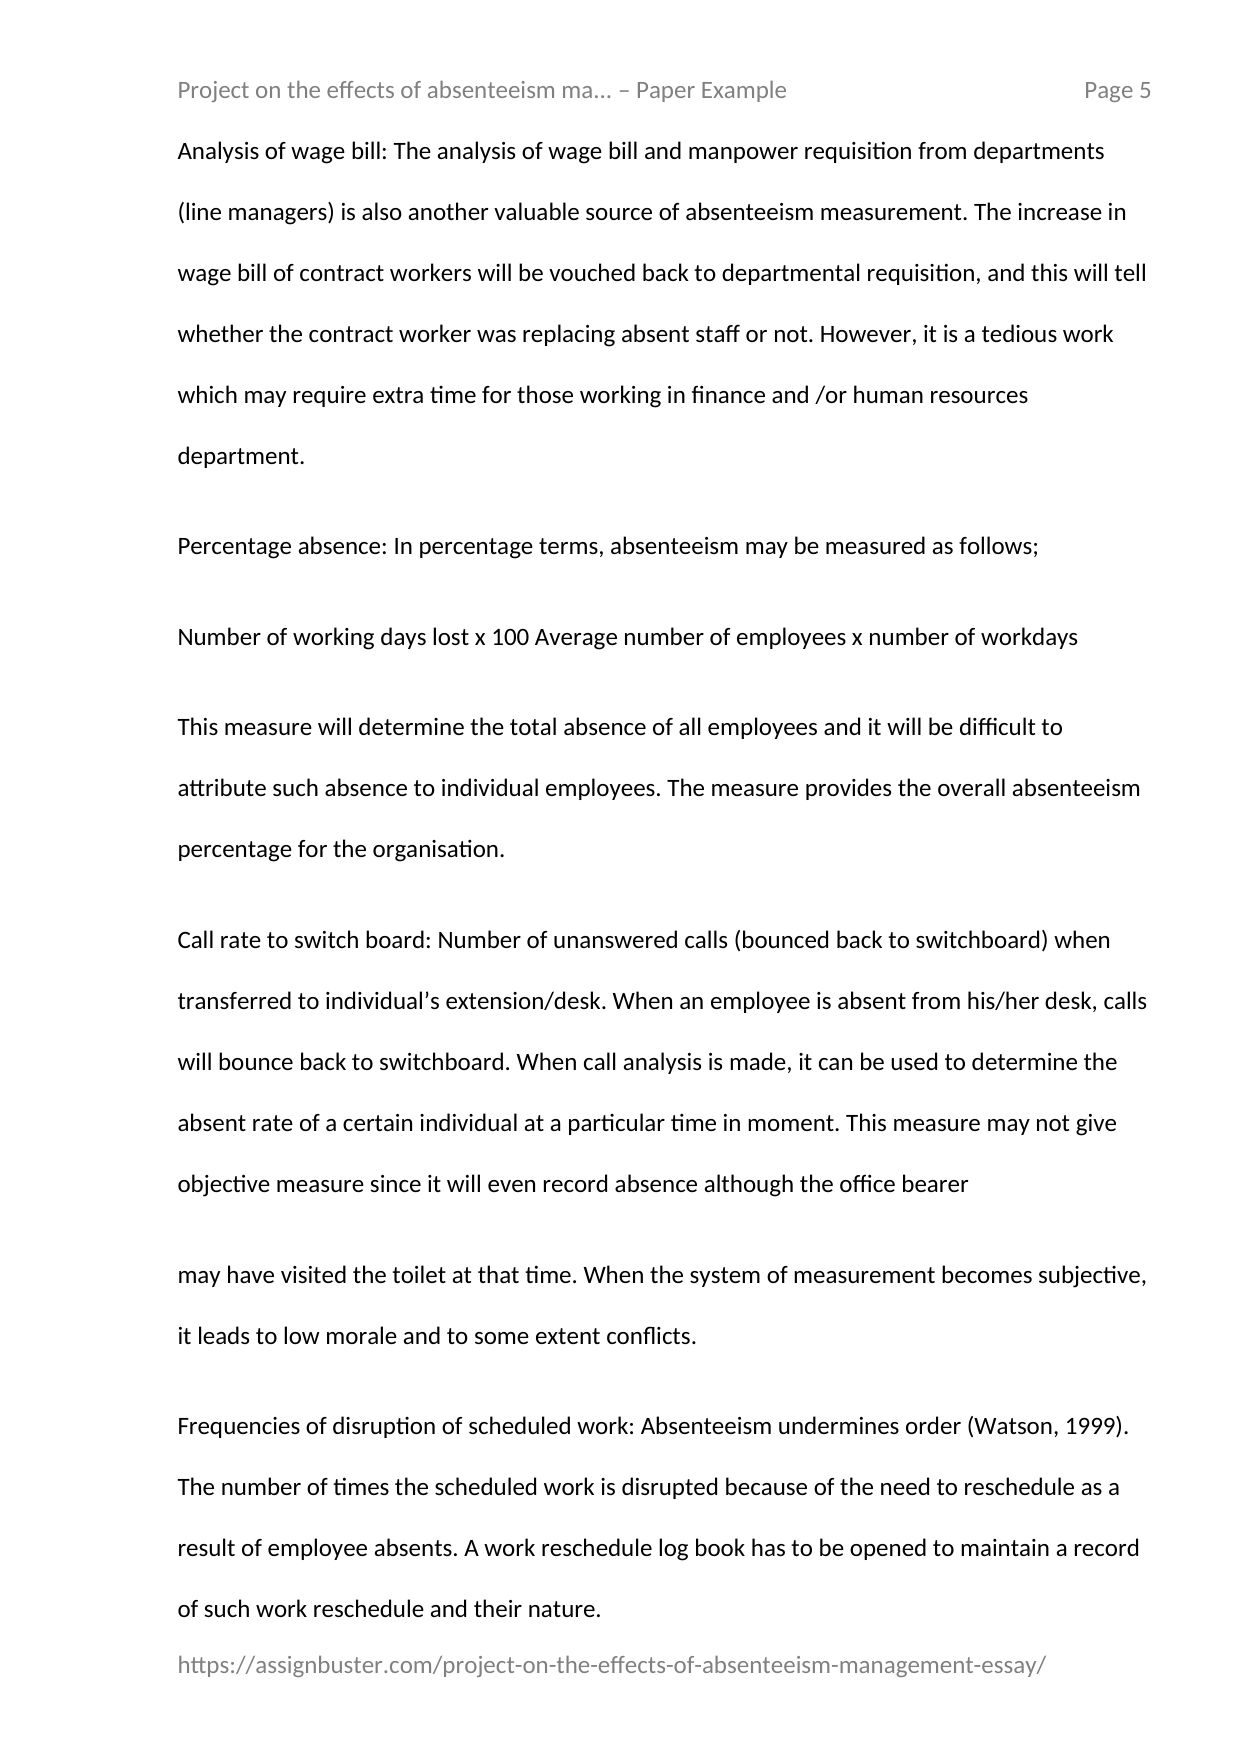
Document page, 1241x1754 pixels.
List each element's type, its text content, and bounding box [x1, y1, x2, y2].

text Number of working days lost x 100 Average number of employees x number of workdays [177, 621, 1152, 652]
text Percentage absence: In percentage terms, absenteeism may be measured as follows; [177, 531, 1152, 561]
text This measure will determine the total absence of all employees and it will be difficult to attribute such absence to individual employees. The measure provides the overall absenteeism percentage for the organisation. [177, 712, 1152, 864]
text Analysis of wage bill: The analysis of wage bill and manpower requisition from departments (line managers) is also another valuable source of absenteeism measurement. The increase in wage bill of contract workers will be vouched back to departmental requisition, and this will tell whether the contract worker was replacing absent staff or not. However, it is a tedious work which may require extra time for those working in finance and /or human resources department. [177, 135, 1152, 471]
text Frequencies of disruption of scheduled work: Absenteeism undermines order (Watson, 1999). The number of times the scheduled work is disrupted because of the need to reschedule as a result of employee absents. A work reschedule log book has to be opened to maintain a record of such work reschedule and their nature. [177, 1410, 1152, 1624]
text may have visited the toilet at that time. When the system of measurement becomes subjective, it leads to low morale and to some extent conflicts. [177, 1259, 1152, 1350]
text Call rate to switch board: Number of unanswered calls (bounced back to switchboard) when transferred to individual’s extension/desk. When an employee is absent from his/her desk, calls will bounce back to switchboard. When call analysis is made, it can be used to determine the absent rate of a certain individual at a particular time in moment. This measure may not give objective measure since it will even record absence although the office bearer [177, 924, 1152, 1199]
